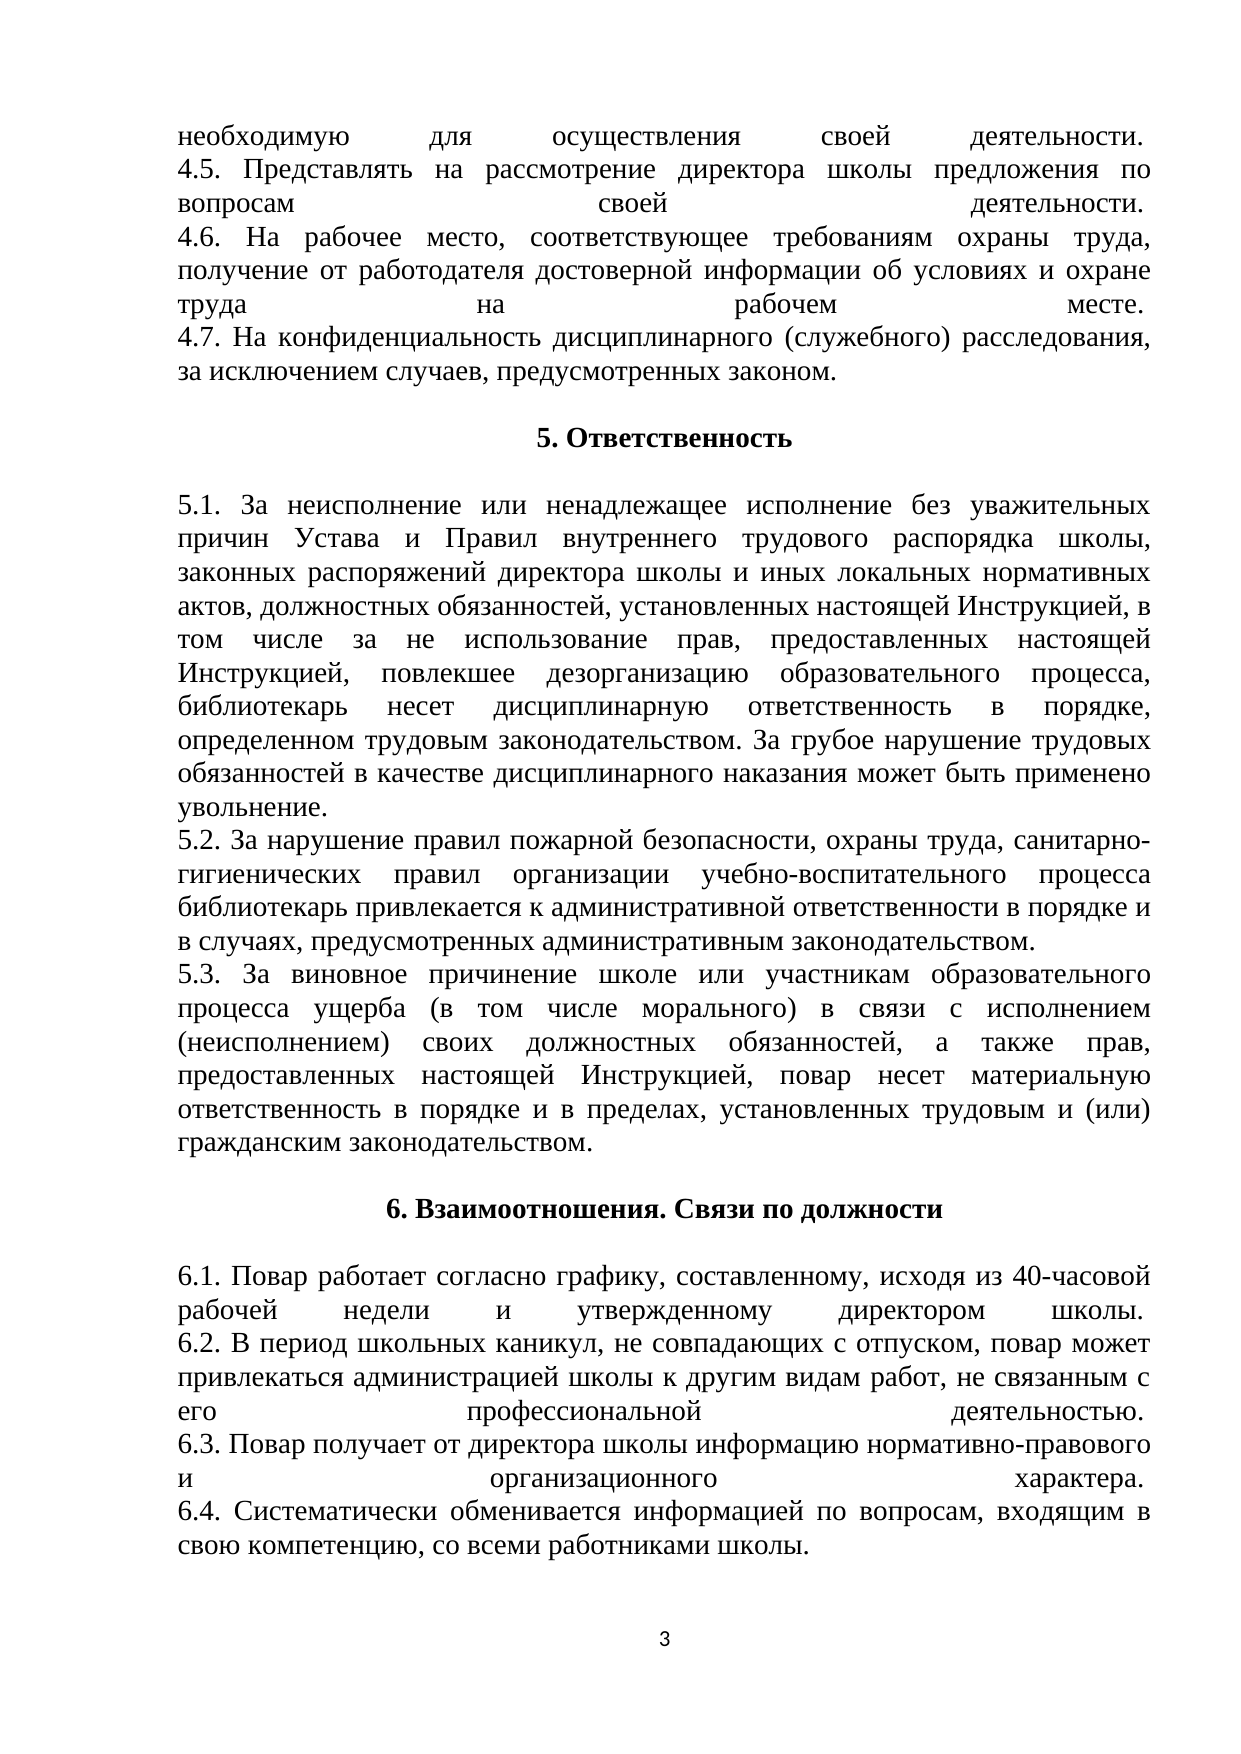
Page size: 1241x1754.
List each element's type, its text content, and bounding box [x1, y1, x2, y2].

text 5.3. За виновное причинение школе или участникам образовательного процесса ущерба (в том числе морального) в связи с исполнением (неисполнением) своих должностных обязанностей, а также прав, предоставленных настоящей Инструкцией, повар несет материальную ответственность в порядке и в пределах, установленных трудовым и (или) гражданским законодательством. [177, 957, 1152, 1158]
text 5.2. За нарушение правил пожарной безопасности, охраны труда, санитарно-гигиенических правил организации учебно-воспитательного процесса библиотекарь привлекается к административной ответственности в порядке и в случаях, предусмотренных административным законодательством. [177, 822, 1152, 957]
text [177, 118, 1152, 386]
text 5. Ответственность [177, 420, 1152, 453]
text 5.1. За неисполнение или ненадлежащее исполнение без уважительных причин Устава и Правил внутреннего трудового распорядка школы, законных распоряжений директора школы и иных локальных нормативных актов, должностных обязанностей, установленных настоящей Инструкцией, в том числе за не использование прав, предоставленных настоящей Инструкцией, повлекшее дезорганизацию образовательного процесса, библиотекарь несет дисциплинарную ответственность в порядке, определенном трудовым законодательством. За грубое нарушение трудовых обязанностей в качестве дисциплинарного наказания может быть применено увольнение. [177, 487, 1152, 822]
text 6. Взаимоотношения. Связи по должности [177, 1191, 1152, 1225]
text 6.1. Повар работает согласно графику, составленному, исходя из 40-часовой рабочей недели и утвержденному директором школы. 6.2. В период школьных каникул, не совпадающих с отпуском, повар может привлекаться администрацией школы к другим видам работ, не связанным с его профессиональной деятельностью. 6.3. Повар получает от директора школы информацию нормативно-правового и организационного характера. 6.4. Систематически обменивается информацией по вопросам, входящим в свою компетенцию, со всеми работниками школы. [177, 1258, 1152, 1560]
